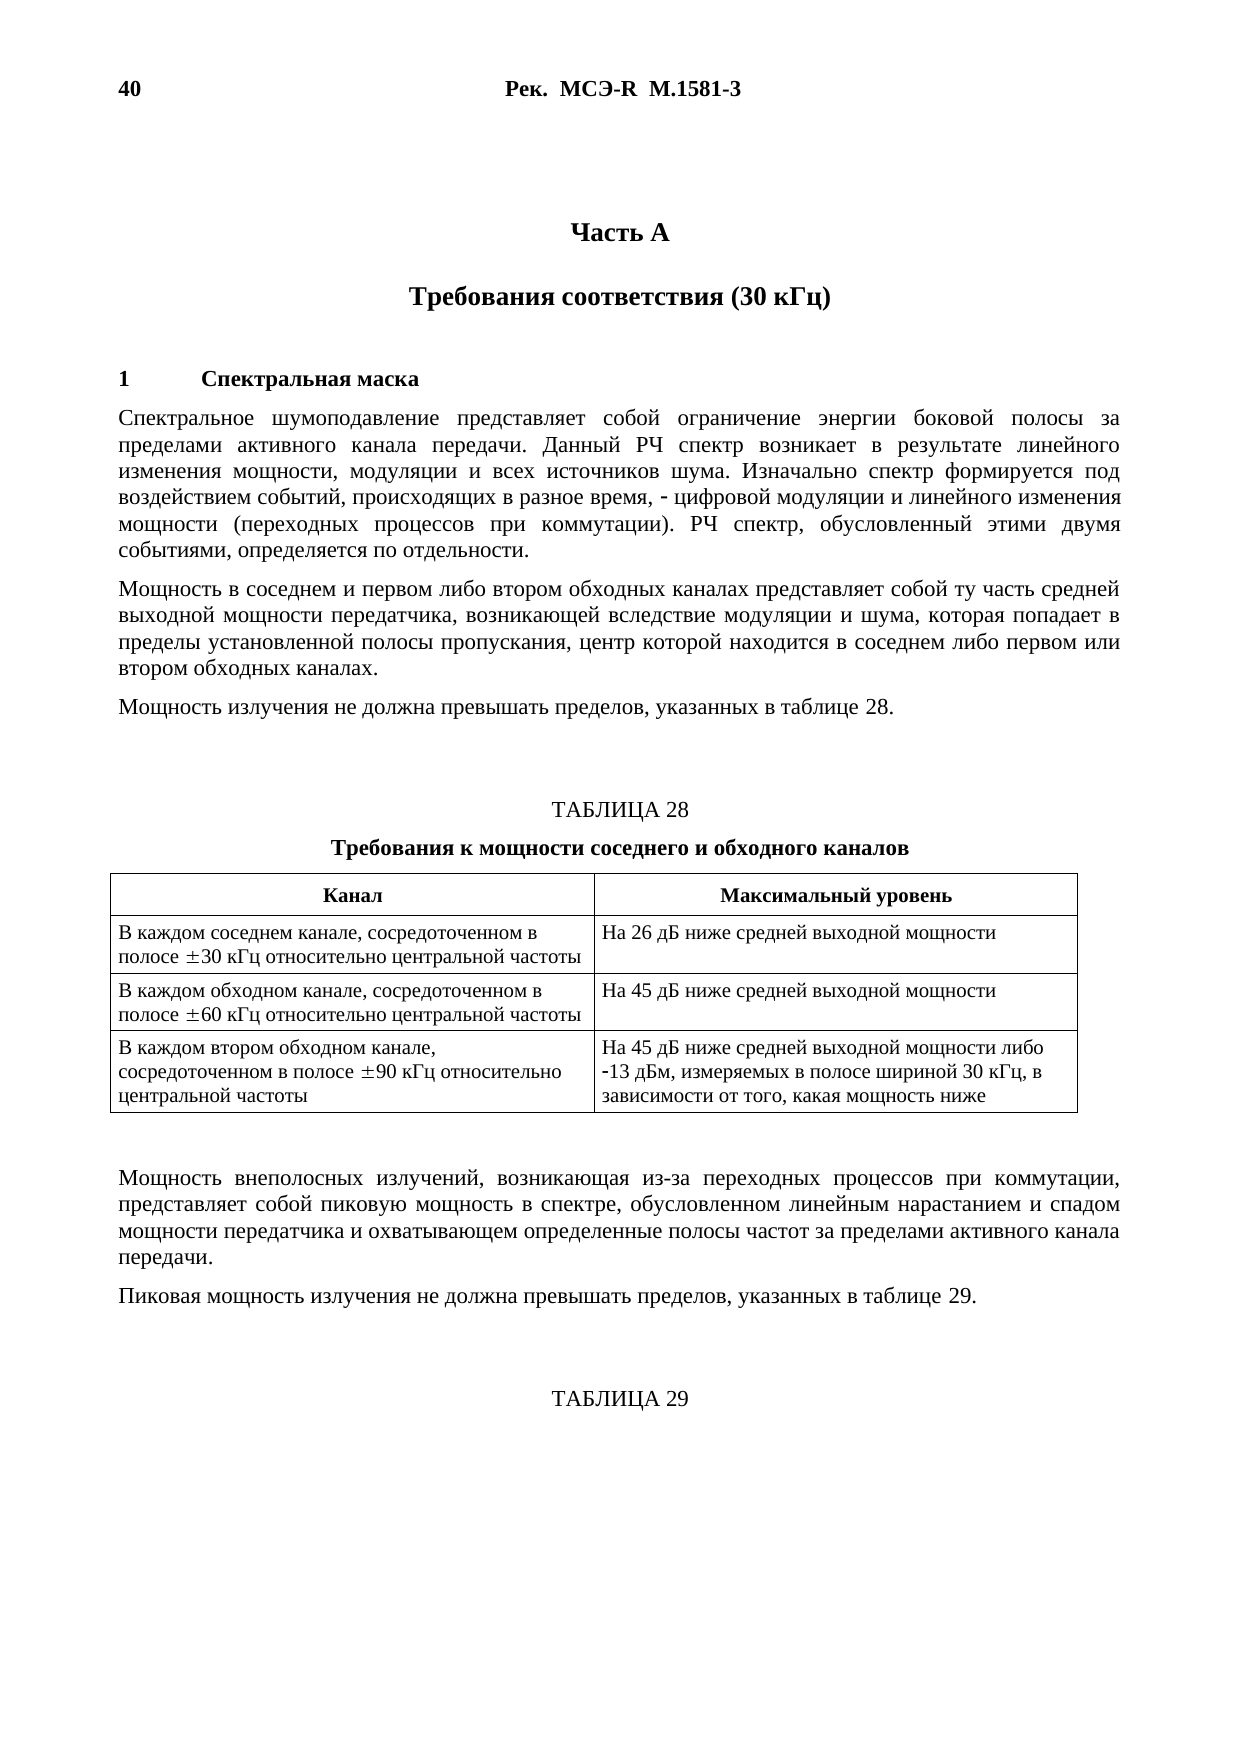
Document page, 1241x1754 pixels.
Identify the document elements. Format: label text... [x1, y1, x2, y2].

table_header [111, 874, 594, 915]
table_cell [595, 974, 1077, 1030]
text Таблица 29 [118, 1385, 1122, 1411]
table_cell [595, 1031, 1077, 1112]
title Часть A [118, 216, 1122, 247]
text Пиковая мощность излучения не должна превышать пределов, указанных в таблице 29. [118, 1282, 1122, 1308]
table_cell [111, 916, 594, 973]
subtitle 1 Спектральная маска [118, 366, 1122, 392]
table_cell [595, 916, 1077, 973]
text Мощность в соседнем и первом либо втором обходных каналах представляет собой ту часть средней выходной мощности передатчика, возникающей вследствие модуляции и шума, которая попадает в пределы установленной полосы пропускания, центр которой находится в соседнем либо первом или втором обходных каналах. [118, 575, 1122, 680]
text Мощность внеполосных излучений, возникающая из-за переходных процессов при коммутации, представляет собой пиковую мощность в спектре, обусловленном линейным нарастанием и спадом мощности передатчика и охватывающем определенные полосы частот за пределами активного канала передачи. [118, 1164, 1122, 1269]
title Требования соответствия (30 кГц) [118, 280, 1122, 311]
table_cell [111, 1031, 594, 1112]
title Требования к мощности соседнего и обходного каналов [118, 834, 1122, 861]
text Мощность излучения не должна превышать пределов, указанных в таблице 28. [118, 693, 1122, 719]
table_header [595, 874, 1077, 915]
text ТАБЛИЦА 28 [118, 796, 1122, 822]
text Спектральное шумоподавление представляет собой ограничение энергии боковой полосы за пределами активного канала передачи. Данный РЧ спектр возникает в результате линейного изменения мощности, модуляции и всех источников шума. Изначально спектр формируется под воздействием событий, происходящих в разное время, цифровой модуляции и линейного изменения мощности (переходных процессов при коммутации). РЧ спектр, обусловленный этими двумя событиями, определяется по отдельности. [118, 404, 1122, 562]
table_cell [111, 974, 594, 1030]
